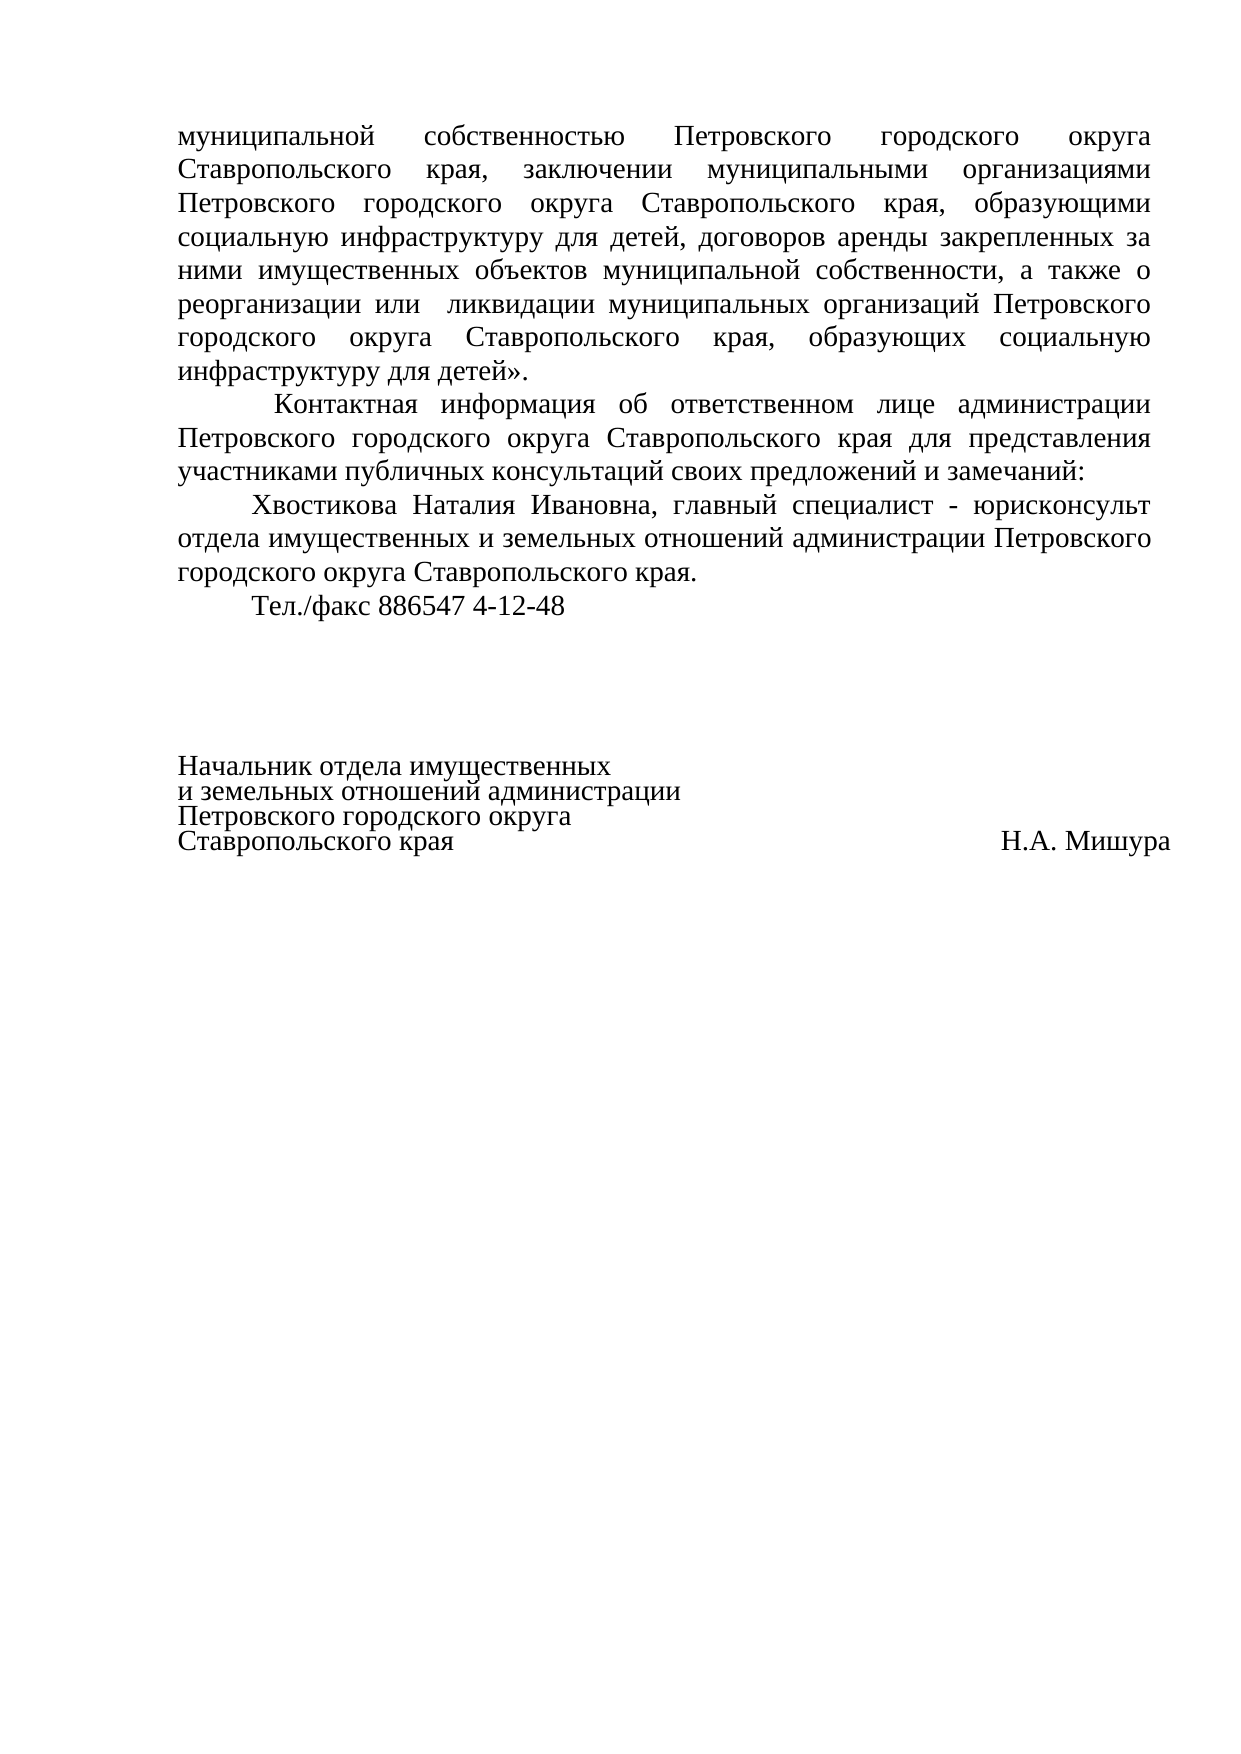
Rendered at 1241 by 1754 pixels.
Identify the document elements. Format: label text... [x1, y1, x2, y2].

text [177, 118, 1152, 386]
text Тел./факс 886547 4-12-48 [177, 588, 1152, 621]
text Ставропольского края Н.А. Мишура [177, 830, 1181, 855]
text Хвостикова Наталия Ивановна, главный специалист - юрисконсульт отдела имущественных и земельных отношений администрации Петровского городского округа Ставропольского края. [177, 487, 1152, 588]
text и земельных отношений администрации [177, 780, 1181, 805]
text Начальник отдела имущественных [177, 755, 1181, 780]
text Петровского городского округа [177, 805, 1181, 830]
text Контактная информация об ответственном лице администрации Петровского городского округа Ставропольского края для представления участниками публичных консультаций своих предложений и замечаний: [177, 386, 1152, 487]
